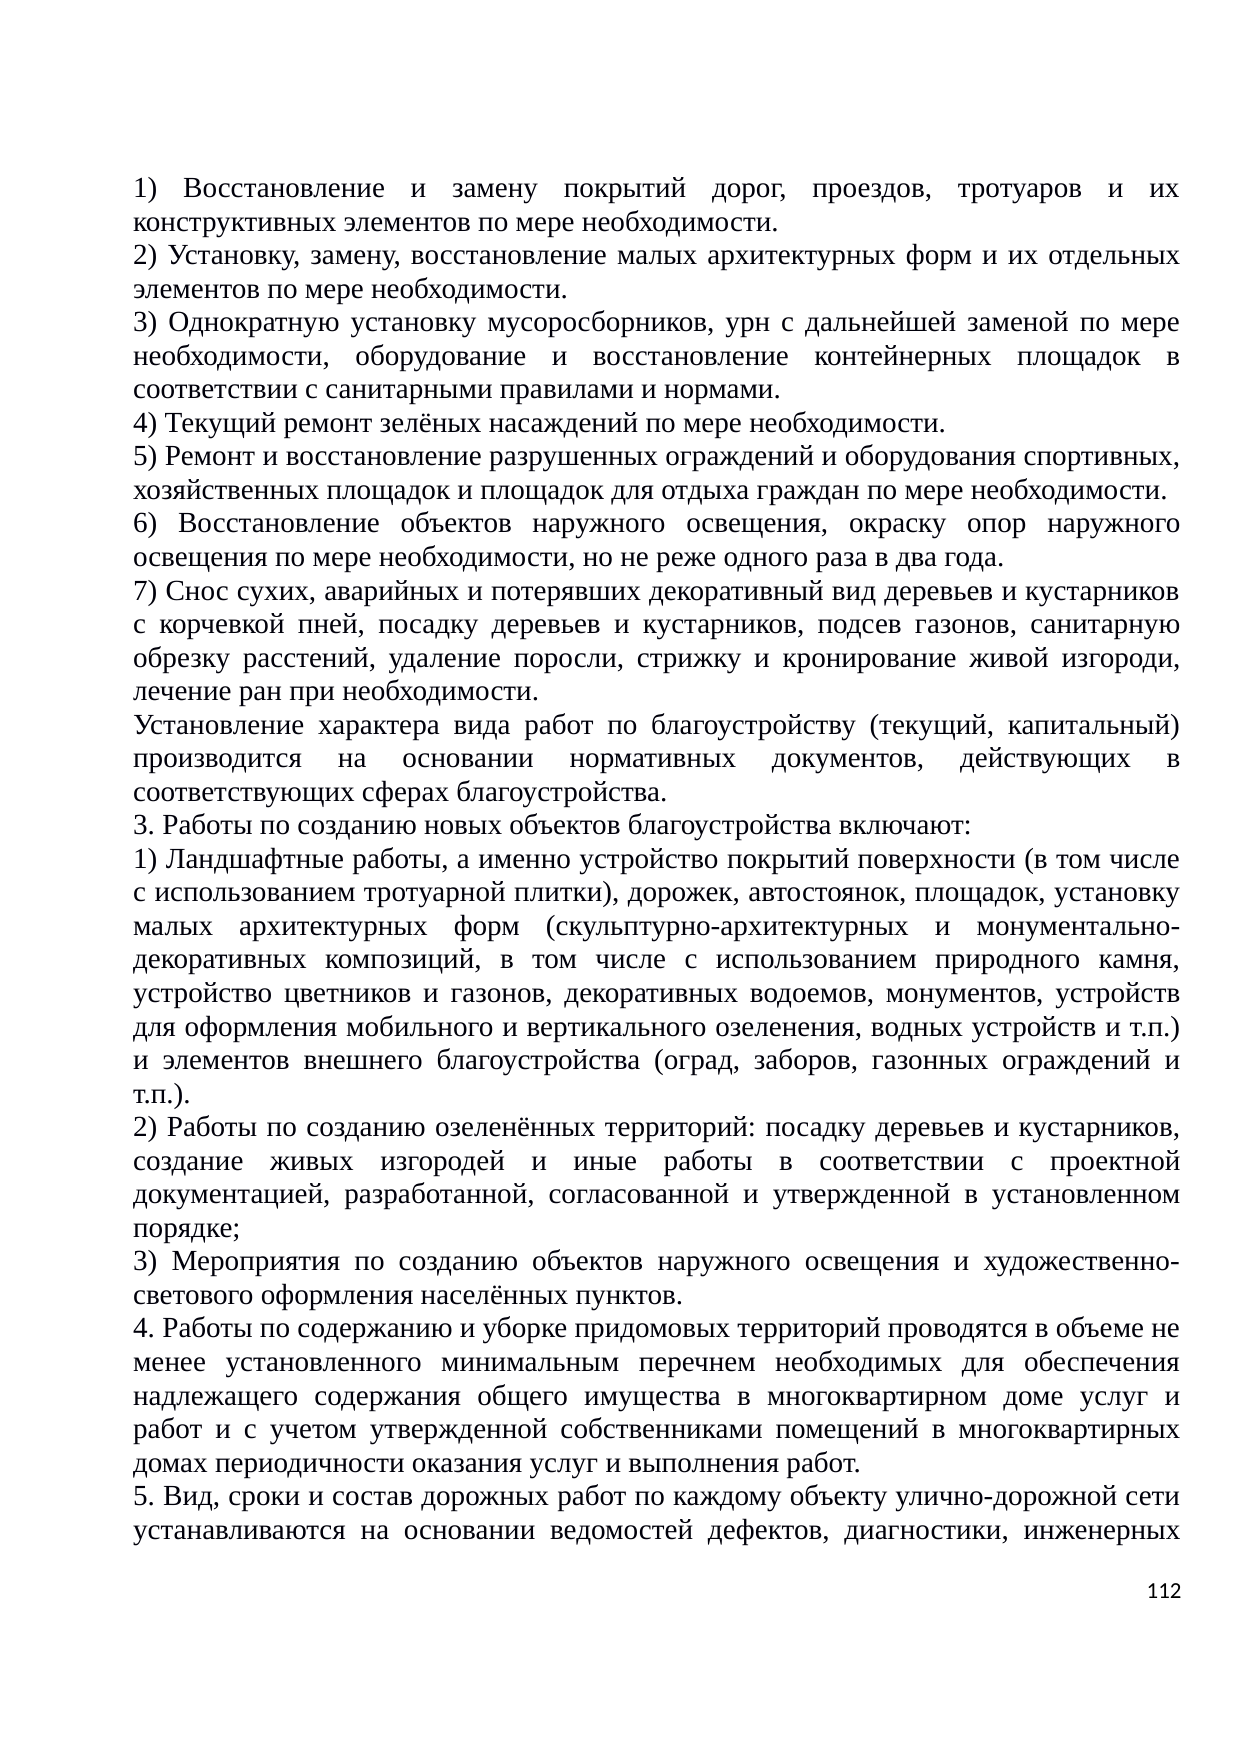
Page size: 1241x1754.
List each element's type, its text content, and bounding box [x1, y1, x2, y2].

text 2) Работы по созданию озеленённых территорий: посадку деревьев и кустарников, создание живых изгородей и иные работы в соответствии с проектной документацией, разработанной, согласованной и утвержденной в установленном порядке; [133, 1109, 1181, 1243]
text 1) Ландшафтные работы, а именно устройство покрытий поверхности (в том числе с использованием тротуарной плитки), дорожек, автостоянок, площадок, установку малых архитектурных форм (скульптурно-архитектурных и монументально-декоративных композиций, в том числе с использованием природного камня, устройство цветников и газонов, декоративных водоемов, монументов, устройств для оформления мобильного и вертикального озеленения, водных устройств и т.п.) и элементов внешнего благоустройства (оград, заборов, газонных ограждений и т.п.). [133, 841, 1181, 1109]
text Установление характера вида работ по благоустройству (текущий, капитальный) производится на основании нормативных документов, действующих в соответствующих сферах благоустройства. [133, 707, 1181, 807]
text 5) Ремонт и восстановление разрушенных ограждений и оборудования спортивных, хозяйственных площадок и площадок для отдыха граждан по мере необходимости. [133, 438, 1181, 506]
text 3) Мероприятия по созданию объектов наружного освещения и художественно-светового оформления населённых пунктов. [133, 1243, 1181, 1311]
text 4) Текущий ремонт зелёных насаждений по мере необходимости. [133, 405, 1181, 438]
text 3) Однократную установку мусоросборников, урн с дальнейшей заменой по мере необходимости, оборудование и восстановление контейнерных площадок в соответствии с санитарными правилами и нормами. [133, 304, 1181, 405]
text 7) Снос сухих, аварийных и потерявших декоративный вид деревьев и кустарников с корчевкой пней, посадку деревьев и кустарников, подсев газонов, санитарную обрезку расстений, удаление поросли, стрижку и кронирование живой изгороди, лечение ран при необходимости. [133, 573, 1181, 707]
text 2) Установку, замену, восстановление малых архитектурных форм и их отдельных элементов по мере необходимости. [133, 237, 1181, 304]
text 4. Работы по содержанию и уборке придомовых территорий проводятся в объеме не менее установленного минимальным перечнем необходимых для обеспечения надлежащего содержания общего имущества в многоквартирном доме услуг и работ и с учетом утвержденной собственниками помещений в многоквартирных домах периодичности оказания услуг и выполнения работ. [133, 1311, 1181, 1478]
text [133, 1478, 1181, 1545]
text 6) Восстановление объектов наружного освещения, окраску опор наружного освещения по мере необходимости, но не реже одного раза в два года. [133, 506, 1181, 573]
text 3. Работы по созданию новых объектов благоустройства включают: [133, 807, 1181, 841]
text 1) Восстановление и замену покрытий дорог, проездов, тротуаров и их конструктивных элементов по мере необходимости. [133, 170, 1181, 237]
